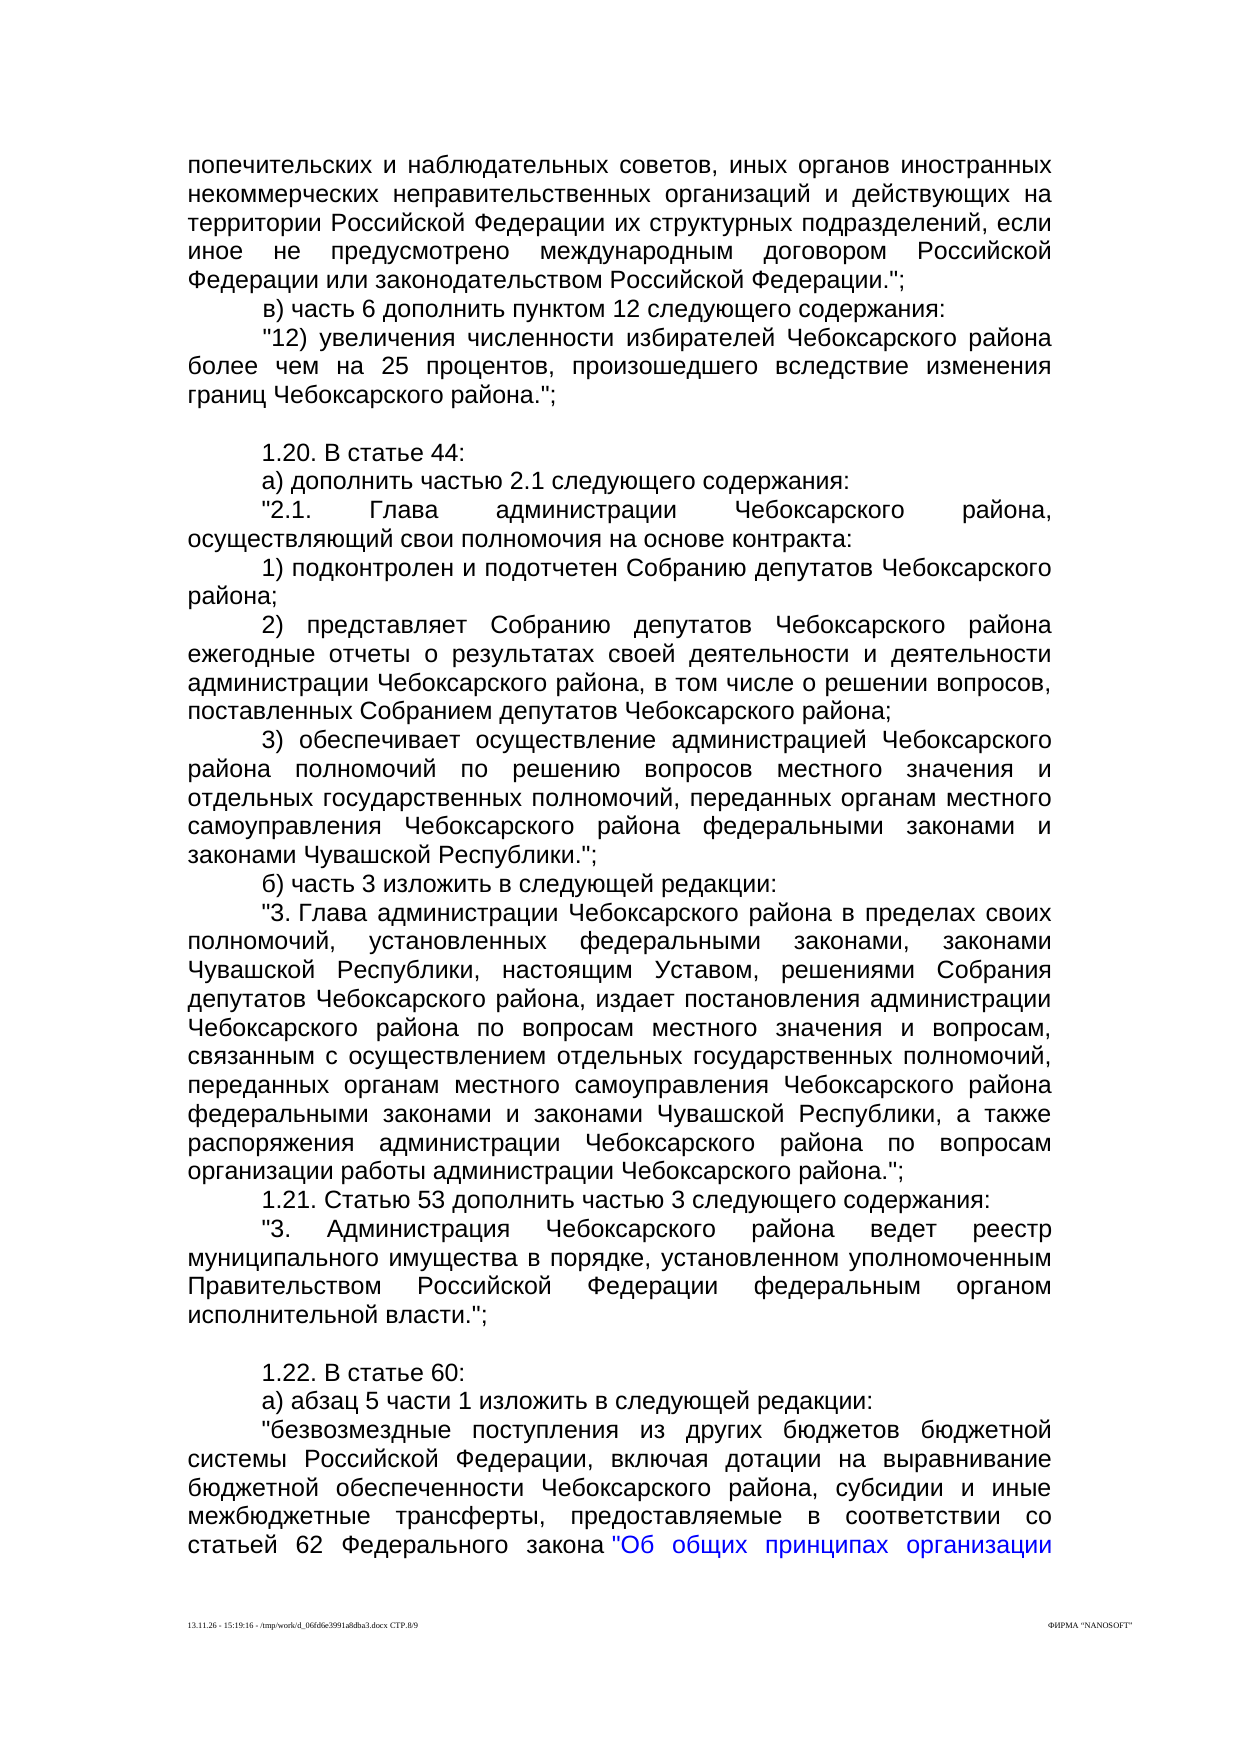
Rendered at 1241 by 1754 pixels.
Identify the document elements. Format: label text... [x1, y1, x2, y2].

text "3. Администрация Чебоксарского района ведет реестр муниципального имущества в порядке, установленном уполномоченным Правительством Российской Федерации федеральным органом исполнительной власти."; [187, 1214, 1053, 1329]
text 1.22. В статье 60: [187, 1357, 1053, 1386]
text 2) представляет Собранию депутатов Чебоксарского района ежегодные отчеты о результатах своей деятельности и деятельности администрации Чебоксарского района, в том числе о решении вопросов, поставленных Собранием депутатов Чебоксарского района; [187, 610, 1053, 725]
text а) абзац 5 части 1 изложить в следующей редакции: [187, 1386, 1053, 1415]
text б) часть 3 изложить в следующей редакции: [187, 869, 1053, 897]
text "3. Глава администрации Чебоксарского района в пределах своих полномочий, установленных федеральными законами, законами Чувашской Республики, настоящим Уставом, решениями Собрания депутатов Чебоксарского района, издает постановления администрации Чебоксарского района по вопросам местного значения и вопросам, связанным с осуществлением отдельных государственных полномочий, переданных органам местного самоуправления Чебоксарского района федеральными законами и законами Чувашской Республики, а также распоряжения администрации Чебоксарского района по вопросам организации работы администрации Чебоксарского района."; [187, 897, 1053, 1185]
text а) дополнить частью 2.1 следующего содержания: [187, 466, 1053, 495]
text "2.1. Глава администрации Чебоксарского района, осуществляющий свои полномочия на основе контракта: [187, 495, 1053, 552]
text "12) увеличения численности избирателей Чебоксарского района более чем на 25 процентов, произошедшего вследствие изменения границ Чебоксарского района."; [187, 322, 1053, 409]
text 1) подконтролен и подотчетен Собранию депутатов Чебоксарского района; [187, 552, 1053, 610]
text 1.21. Статью 53 дополнить частью 3 следующего содержания: [187, 1185, 1053, 1214]
text в) часть 6 дополнить пунктом 12 следующего содержания: [187, 294, 1053, 322]
text 3) обеспечивает осуществление администрацией Чебоксарского района полномочий по решению вопросов местного значения и отдельных государственных полномочий, переданных органам местного самоуправления Чебоксарского района федеральными законами и законами Чувашской Республики."; [187, 725, 1053, 869]
text 1.20. В статье 44: [187, 437, 1053, 466]
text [187, 1415, 1053, 1559]
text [187, 150, 1053, 294]
